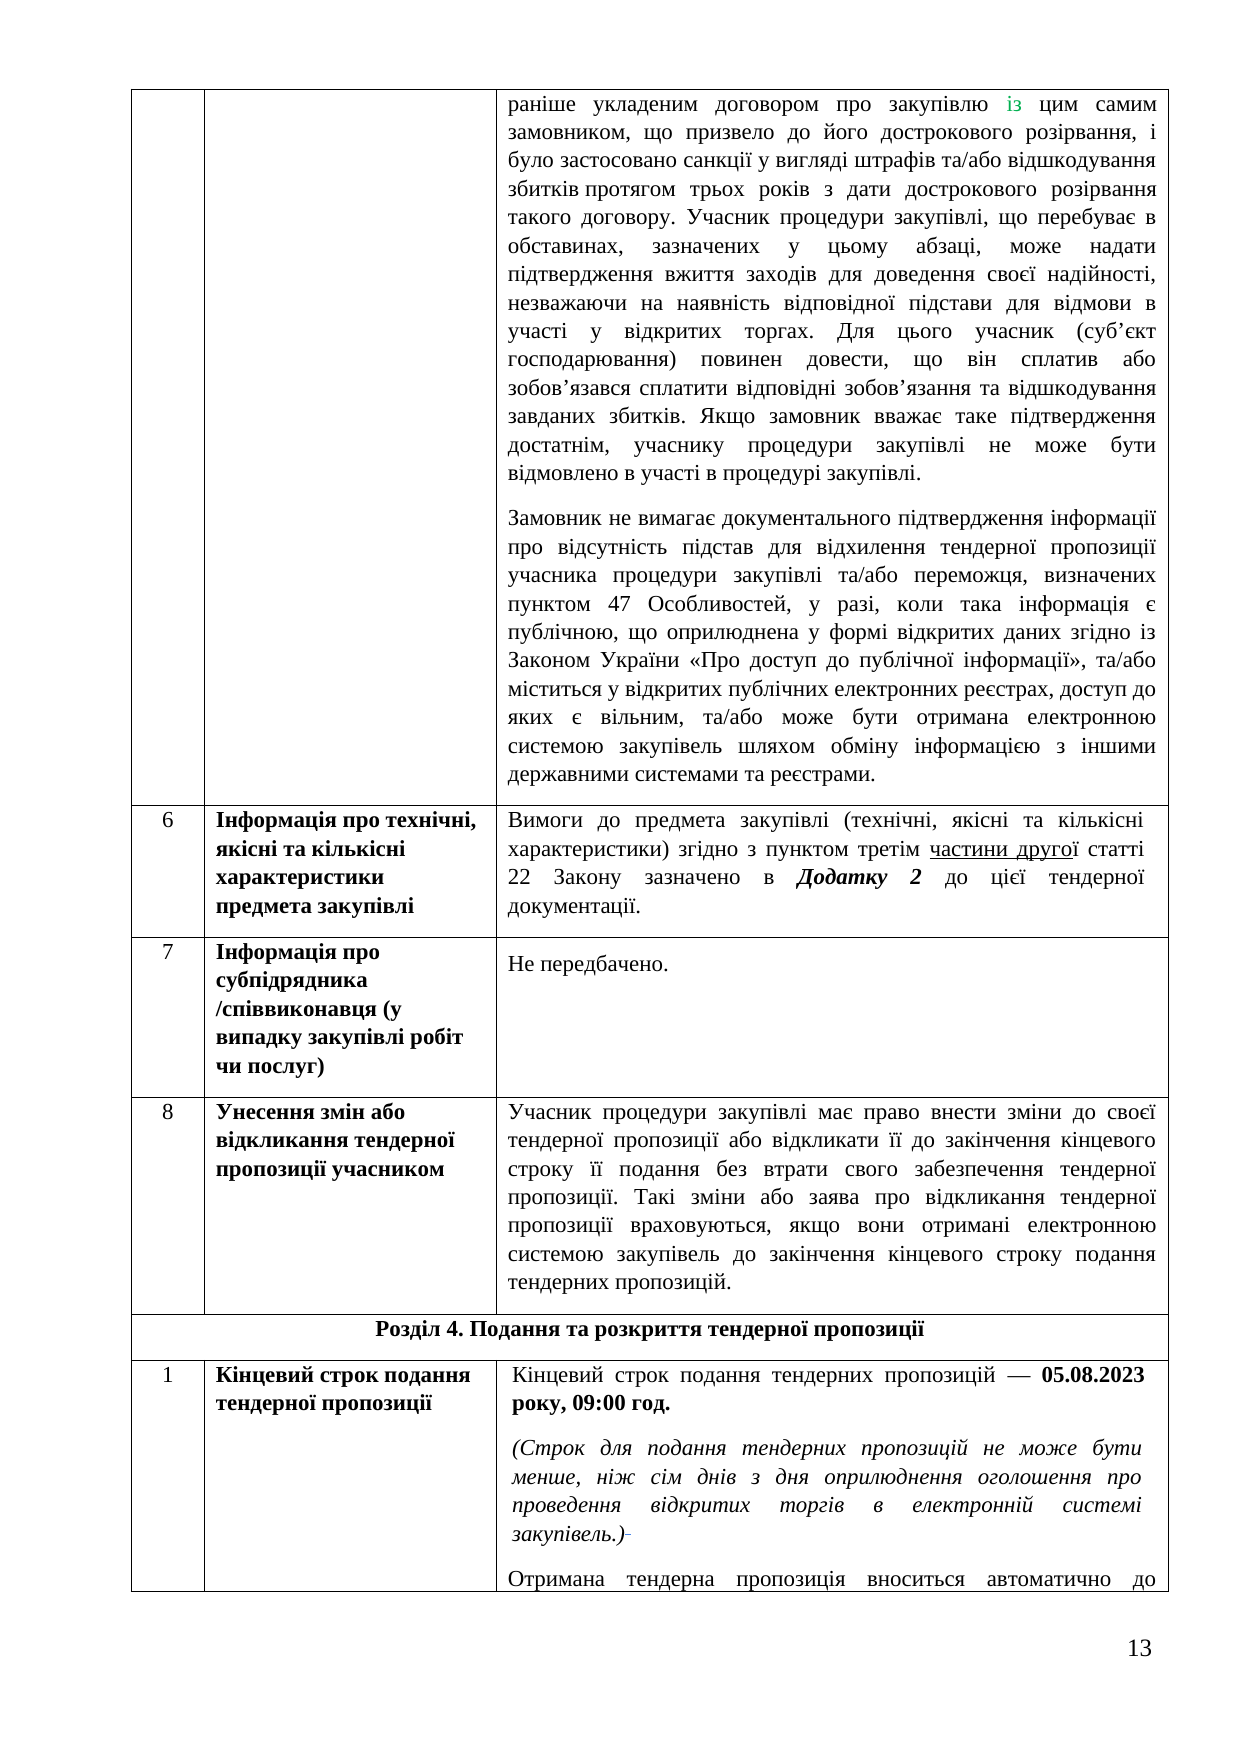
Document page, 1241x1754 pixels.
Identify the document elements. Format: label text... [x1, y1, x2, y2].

table_cell Не передбачено. [497, 938, 1168, 1097]
table_cell 7 [132, 938, 204, 1097]
table_cell Учасник процедури закупівлі має право внести зміни до своєї тендерної пропозиції або відкликати її до закінчення кінцевого строку її подання без втрати свого забезпечення тендерної пропозиції. Такі зміни або заява про відкликання тендерної пропозиції враховуються, якщо вони отримані електронною системою закупівель до закінчення кінцевого строку подання тендерних пропозицій. [497, 1098, 1168, 1313]
table_cell 1 [132, 1361, 204, 1591]
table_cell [205, 1361, 496, 1591]
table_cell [205, 90, 496, 805]
table_cell 8 [132, 1098, 204, 1313]
table_cell Інформація про субпідрядника /співвиконавця (у випадку закупівлі робіт чи послуг) [205, 938, 496, 1097]
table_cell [497, 1361, 1168, 1591]
table_cell Унесення змін або відкликання тендерної пропозиції учасником [205, 1098, 496, 1313]
table_cell Інформація про технічні, якісні та кількісні характеристики предмета закупівлі [205, 806, 496, 937]
table_cell Розділ 4. Подання та розкриття тендерної пропозиції [132, 1315, 1168, 1360]
table_cell Вимоги до предмета закупівлі (технічні, якісні та кількісні характеристики) згідно з пунктом третім частини другої статті 22 Закону зазначено в Додатку 2 до цієї тендерної документації. [497, 806, 1168, 937]
table_cell 5 [132, 90, 204, 805]
table_cell 6 [132, 806, 204, 937]
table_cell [497, 90, 1168, 805]
